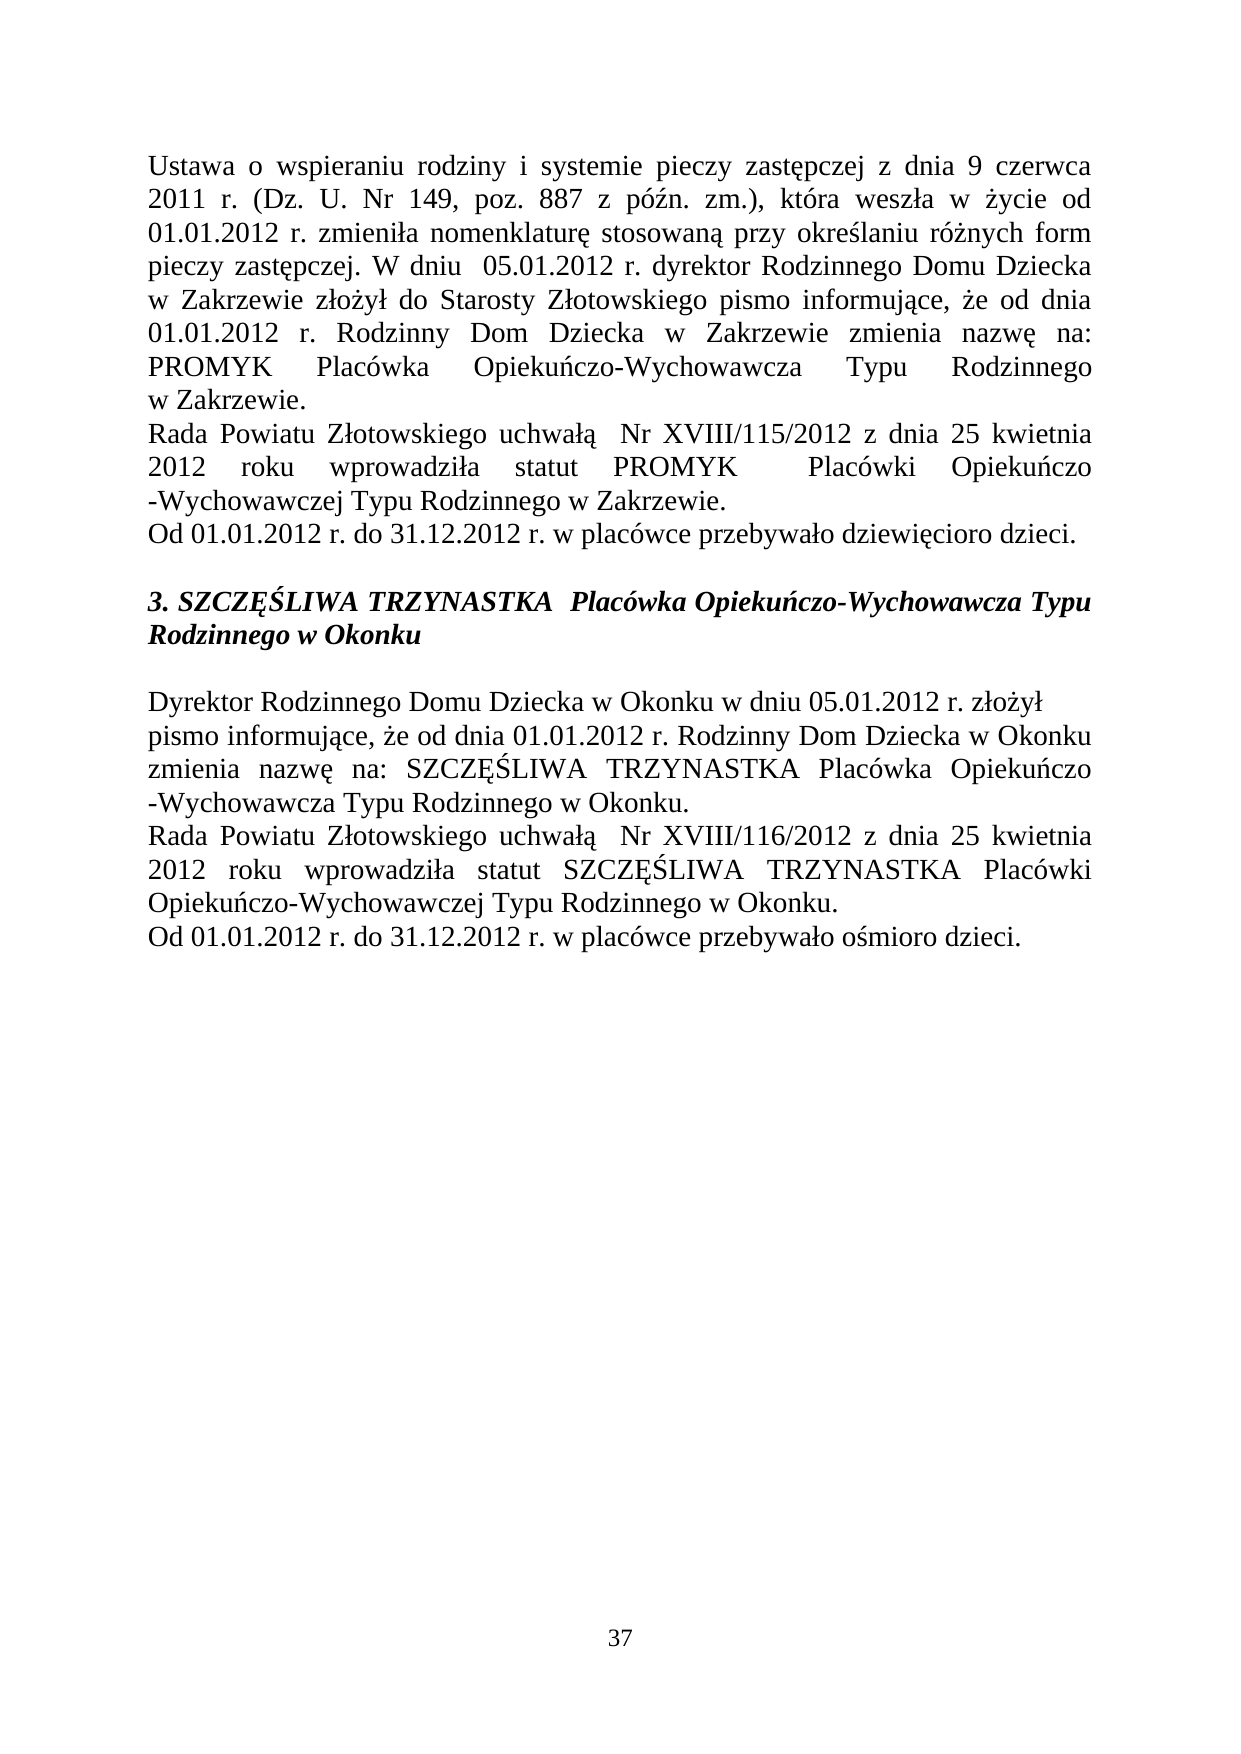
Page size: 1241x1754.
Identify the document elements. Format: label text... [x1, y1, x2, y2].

text Dyrektor Rodzinnego Domu Dziecka w Okonku w dniu 05.01.2012 r. złożył [148, 684, 1093, 718]
text pismo informujące, że od dnia 01.01.2012 r. Rodzinny Dom Dziecka w Okonku zmienia nazwę na: SZCZĘŚLIWA TRZYNASTKA Placówka Opiekuńczo -Wychowawcza Typu Rodzinnego w Okonku. [148, 718, 1093, 818]
text Rada Powiatu Złotowskiego uchwałą Nr XVIII/116/2012 z dnia 25 kwietnia 2012 roku wprowadziła statut SZCZĘŚLIWA TRZYNASTKA Placówki Opiekuńczo-Wychowawczej Typu Rodzinnego w Okonku. [148, 818, 1093, 919]
text Od 01.01.2012 r. do 31.12.2012 r. w placówce przebywało ośmioro dzieci. [148, 919, 1093, 953]
text Od 01.01.2012 r. do 31.12.2012 r. w placówce przebywało dziewięcioro dzieci. [148, 517, 1093, 550]
text 3. SZCZĘŚLIWA TRZYNASTKA Placówka Opiekuńczo-Wychowawcza Typu Rodzinnego w Okonku [148, 584, 1093, 651]
text Ustawa o wspieraniu rodziny i systemie pieczy zastępczej z dnia 9 czerwca 2011 r. (Dz. U. Nr 149, poz. 887 z późn. zm.), która weszła w życie od 01.01.2012 r. zmieniła nomenklaturę stosowaną przy określaniu różnych form pieczy zastępczej. W dniu 05.01.2012 r. dyrektor Rodzinnego Domu Dziecka w Zakrzewie złożył do Starosty Złotowskiego pismo informujące, że od dnia 01.01.2012 r. Rodzinny Dom Dziecka w Zakrzewie zmienia nazwę na: PROMYK Placówka Opiekuńczo-Wychowawcza Typu Rodzinnego w Zakrzewie. Rada Powiatu Złotowskiego uchwałą Nr XVIII/115/2012 z dnia 25 kwietnia 2012 roku wprowadziła statut PROMYK Placówki Opiekuńczo -Wychowawczej Typu Rodzinnego w Zakrzewie. [148, 148, 1093, 517]
